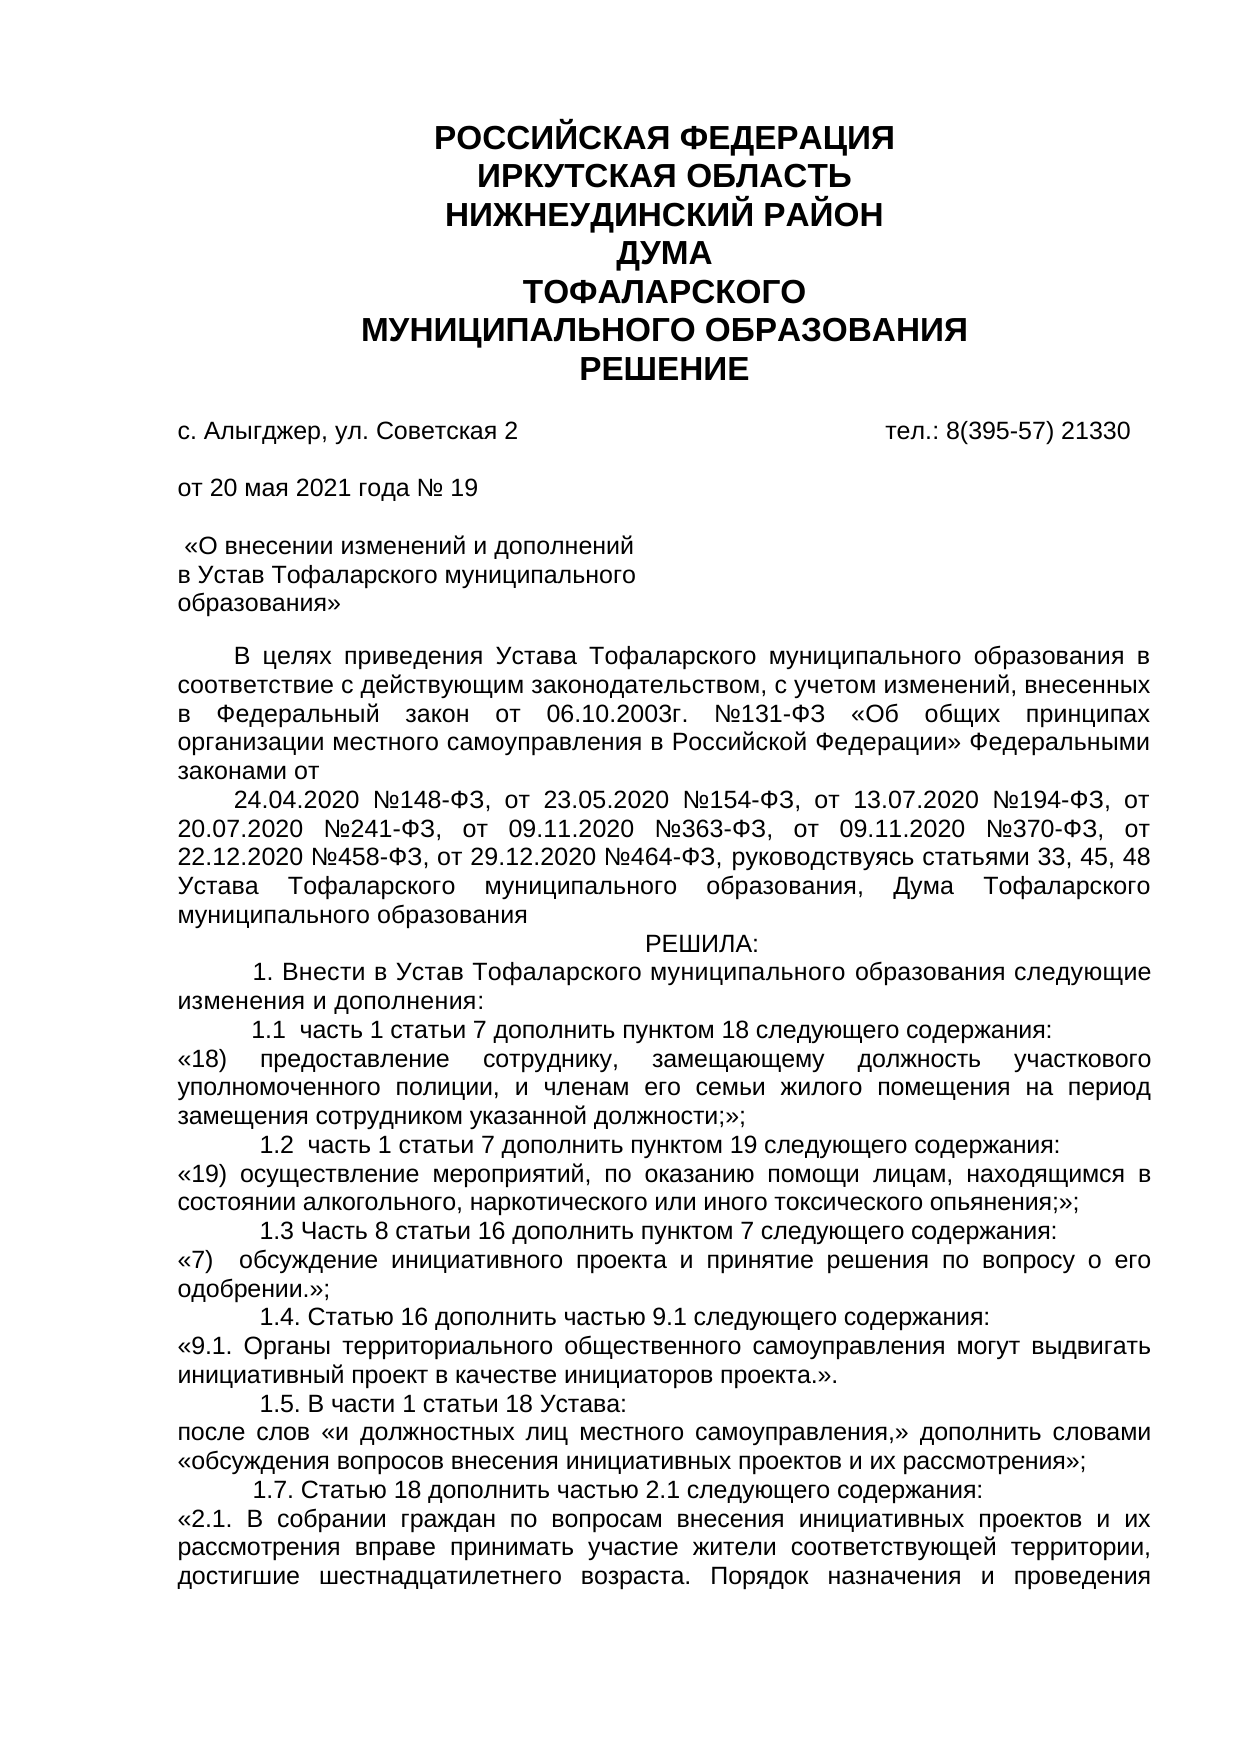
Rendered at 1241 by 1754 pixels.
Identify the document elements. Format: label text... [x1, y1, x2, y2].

text 1.5. В части 1 статьи 18 Устава: [177, 1389, 1152, 1417]
text НИЖНЕУДИНСКИЙ РАЙОН [177, 195, 1152, 233]
subtitle РЕШЕНИЕ [177, 349, 1152, 387]
text РЕШИЛА: [177, 929, 1152, 957]
text после слов «и должностных лиц местного самоуправления,» дополнить словами «обсуждения вопросов внесения инициативных проектов и их рассмотрения»; [177, 1417, 1152, 1475]
text 1.1 часть 1 статьи 7 дополнить пунктом 18 следующего содержания: [177, 1015, 1152, 1044]
text 24.04.2020 №148-ФЗ, от 23.05.2020 №154-ФЗ, от 13.07.2020 №194-ФЗ, от 20.07.2020 №241-ФЗ, от 09.11.2020 №363-ФЗ, от 09.11.2020 №370-ФЗ, от 22.12.2020 №458-ФЗ, от 29.12.2020 №464-ФЗ, руководствуясь статьями 33, 45, 48 Устава Тофаларского муниципального образования, Дума Тофаларского муниципального образования [177, 785, 1152, 929]
text образования» [177, 588, 1152, 617]
text 1. Внести в Устав Тофаларского муниципального образования следующие изменения и дополнения: [177, 957, 1152, 1015]
text ИРКУТСКАЯ ОБЛАСТЬ [177, 157, 1152, 195]
subtitle МУНИЦИПАЛЬНОГО ОБРАЗОВАНИЯ [177, 310, 1152, 349]
text «7) обсуждение инициативного проекта и принятие решения по вопросу о его одобрении.»; [177, 1245, 1152, 1302]
subtitle ДУМА [177, 233, 1152, 272]
text от 20 мая 2021 года № 19 [177, 473, 1152, 502]
text «19) осуществление мероприятий, по оказанию помощи лицам, находящимся в состоянии алкогольного, наркотического или иного токсического опьянения;»; [177, 1159, 1152, 1216]
text «9.1. Органы территориального общественного самоуправления могут выдвигать инициативный проект в качестве инициаторов проекта.». [177, 1331, 1152, 1389]
text «О внесении изменений и дополнений [177, 531, 1152, 560]
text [177, 1504, 1152, 1590]
text 1.7. Статью 18 дополнить частью 2.1 следующего содержания: [177, 1475, 1152, 1504]
subtitle ТОФАЛАРСКОГО [177, 272, 1152, 310]
text с. Алыгджер, ул. Советская 2 тел.: 8(395-57) 21330 [177, 416, 1152, 445]
text в Устав Тофаларского муниципального [177, 560, 1152, 588]
text 1.4. Статью 16 дополнить частью 9.1 следующего содержания: [177, 1302, 1152, 1331]
text РОССИЙСКАЯ ФЕДЕРАЦИЯ [177, 118, 1152, 157]
text 1.2 часть 1 статьи 7 дополнить пунктом 19 следующего содержания: [177, 1130, 1152, 1159]
text «18) предоставление сотруднику, замещающему должность участкового уполномоченного полиции, и членам его семьи жилого помещения на период замещения сотрудником указанной должности;»; [177, 1044, 1152, 1130]
text В целях приведения Устава Тофаларского муниципального образования в соответствие с действующим законодательством, с учетом изменений, внесенных в Федеральный закон от 06.10.2003г. №131-ФЗ «Об общих принципах организации местного самоуправления в Российской Федерации» Федеральными законами от [177, 641, 1152, 785]
text 1.3 Часть 8 статьи 16 дополнить пунктом 7 следующего содержания: [177, 1216, 1152, 1245]
